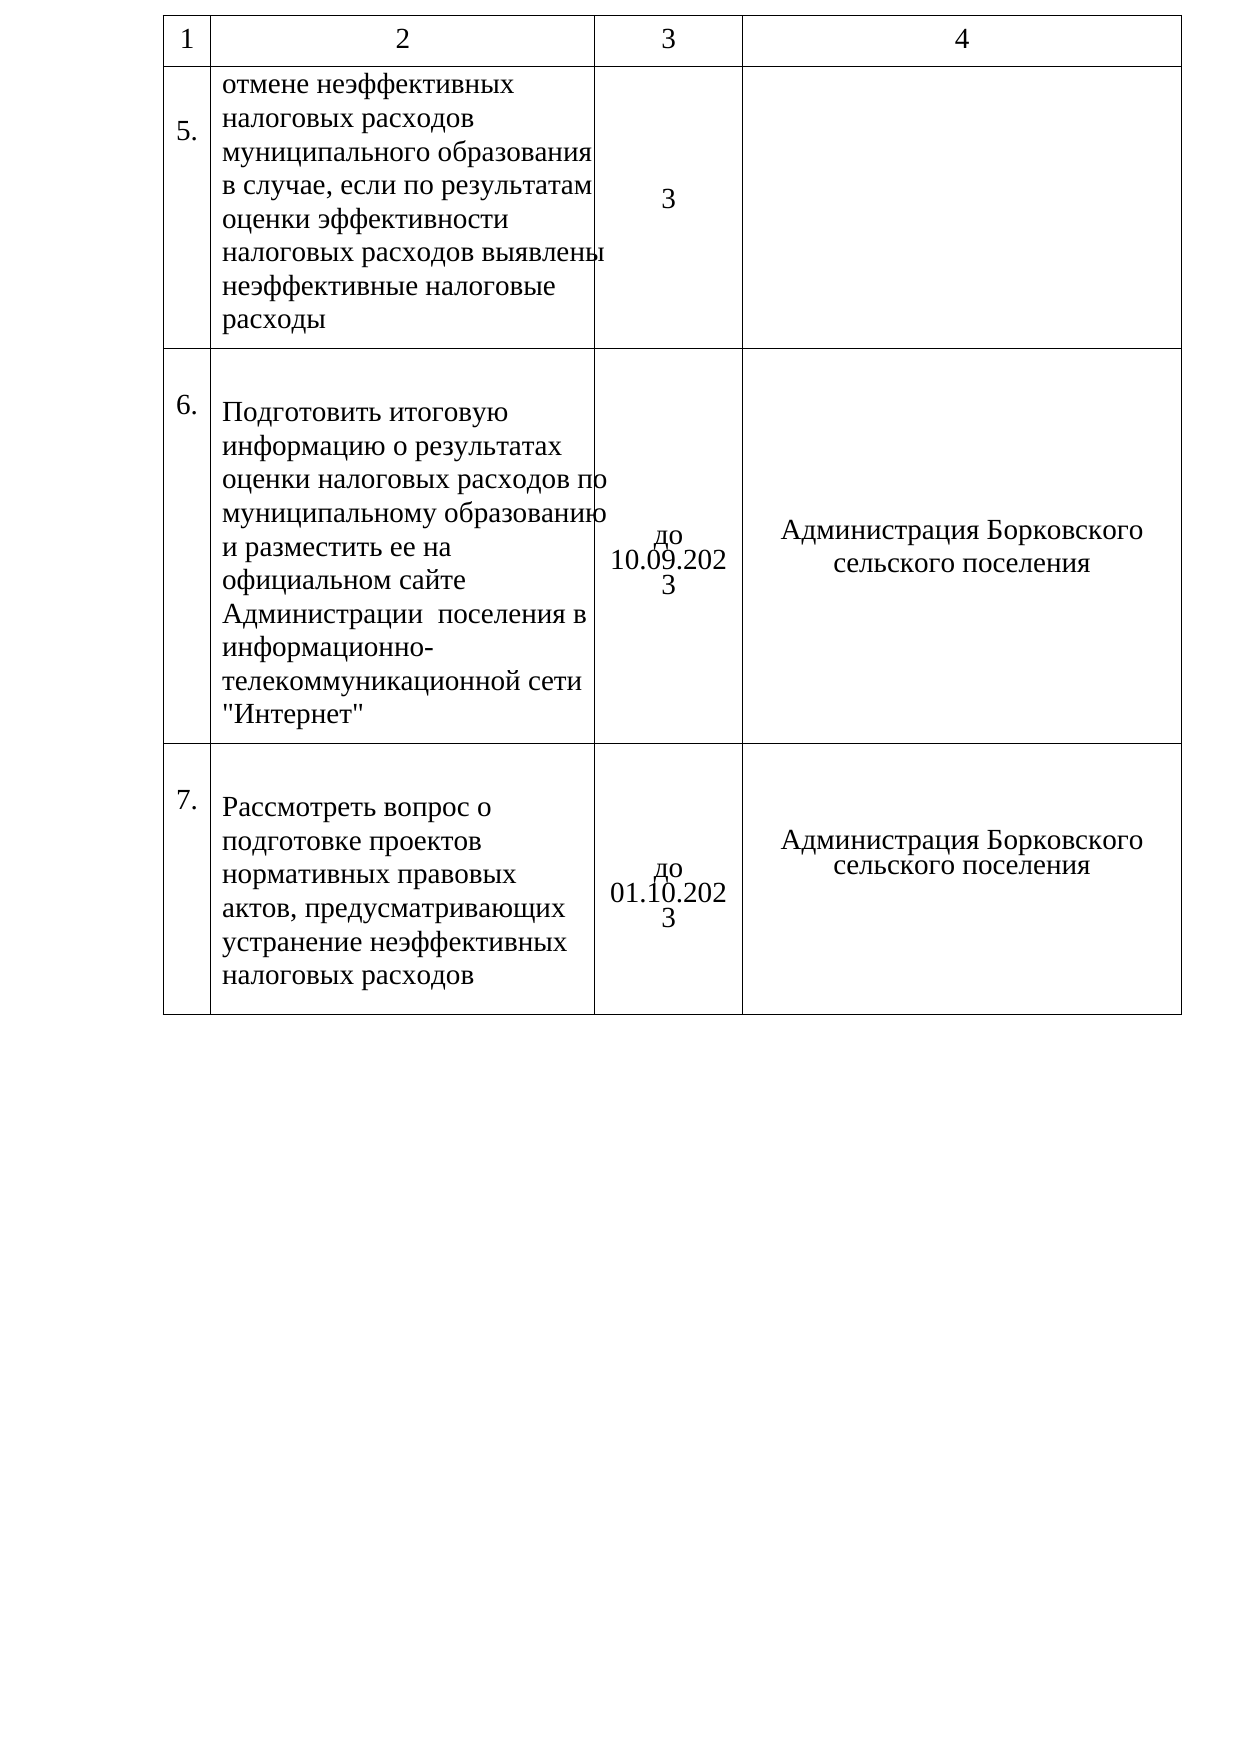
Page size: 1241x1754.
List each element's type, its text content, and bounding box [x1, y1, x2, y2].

table_cell 7. [164, 744, 210, 1014]
table_cell Подготовить итоговую информацию о результатах оценки налоговых расходов по муниципальному образованию и разместить ее на официальном сайте Администрации поселения в информационно-телекоммуникационной сети "Интернет" [211, 349, 594, 742]
table_cell Администрация Борковского сельского поселения [743, 349, 1181, 742]
table_cell Рассмотреть вопрос о подготовке проектов нормативных правовых актов, предусматривающих устранение неэффективных налоговых расходов [211, 744, 594, 1014]
table_cell Администрация Борковского сельского поселения [743, 744, 1181, 1014]
table_header 4 [743, 16, 1181, 66]
table_cell до 01.10.2023 [595, 744, 742, 1014]
table_cell 6. [164, 349, 210, 742]
table_header 3 [595, 16, 742, 66]
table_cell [743, 67, 1181, 347]
table_cell 5. [164, 67, 210, 347]
table_cell до 10.09.2023 [595, 349, 742, 742]
table_cell до 01.07.2023 [595, 67, 742, 347]
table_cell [211, 67, 594, 347]
table_header 2 [211, 16, 594, 66]
table_header 1 [164, 16, 210, 66]
